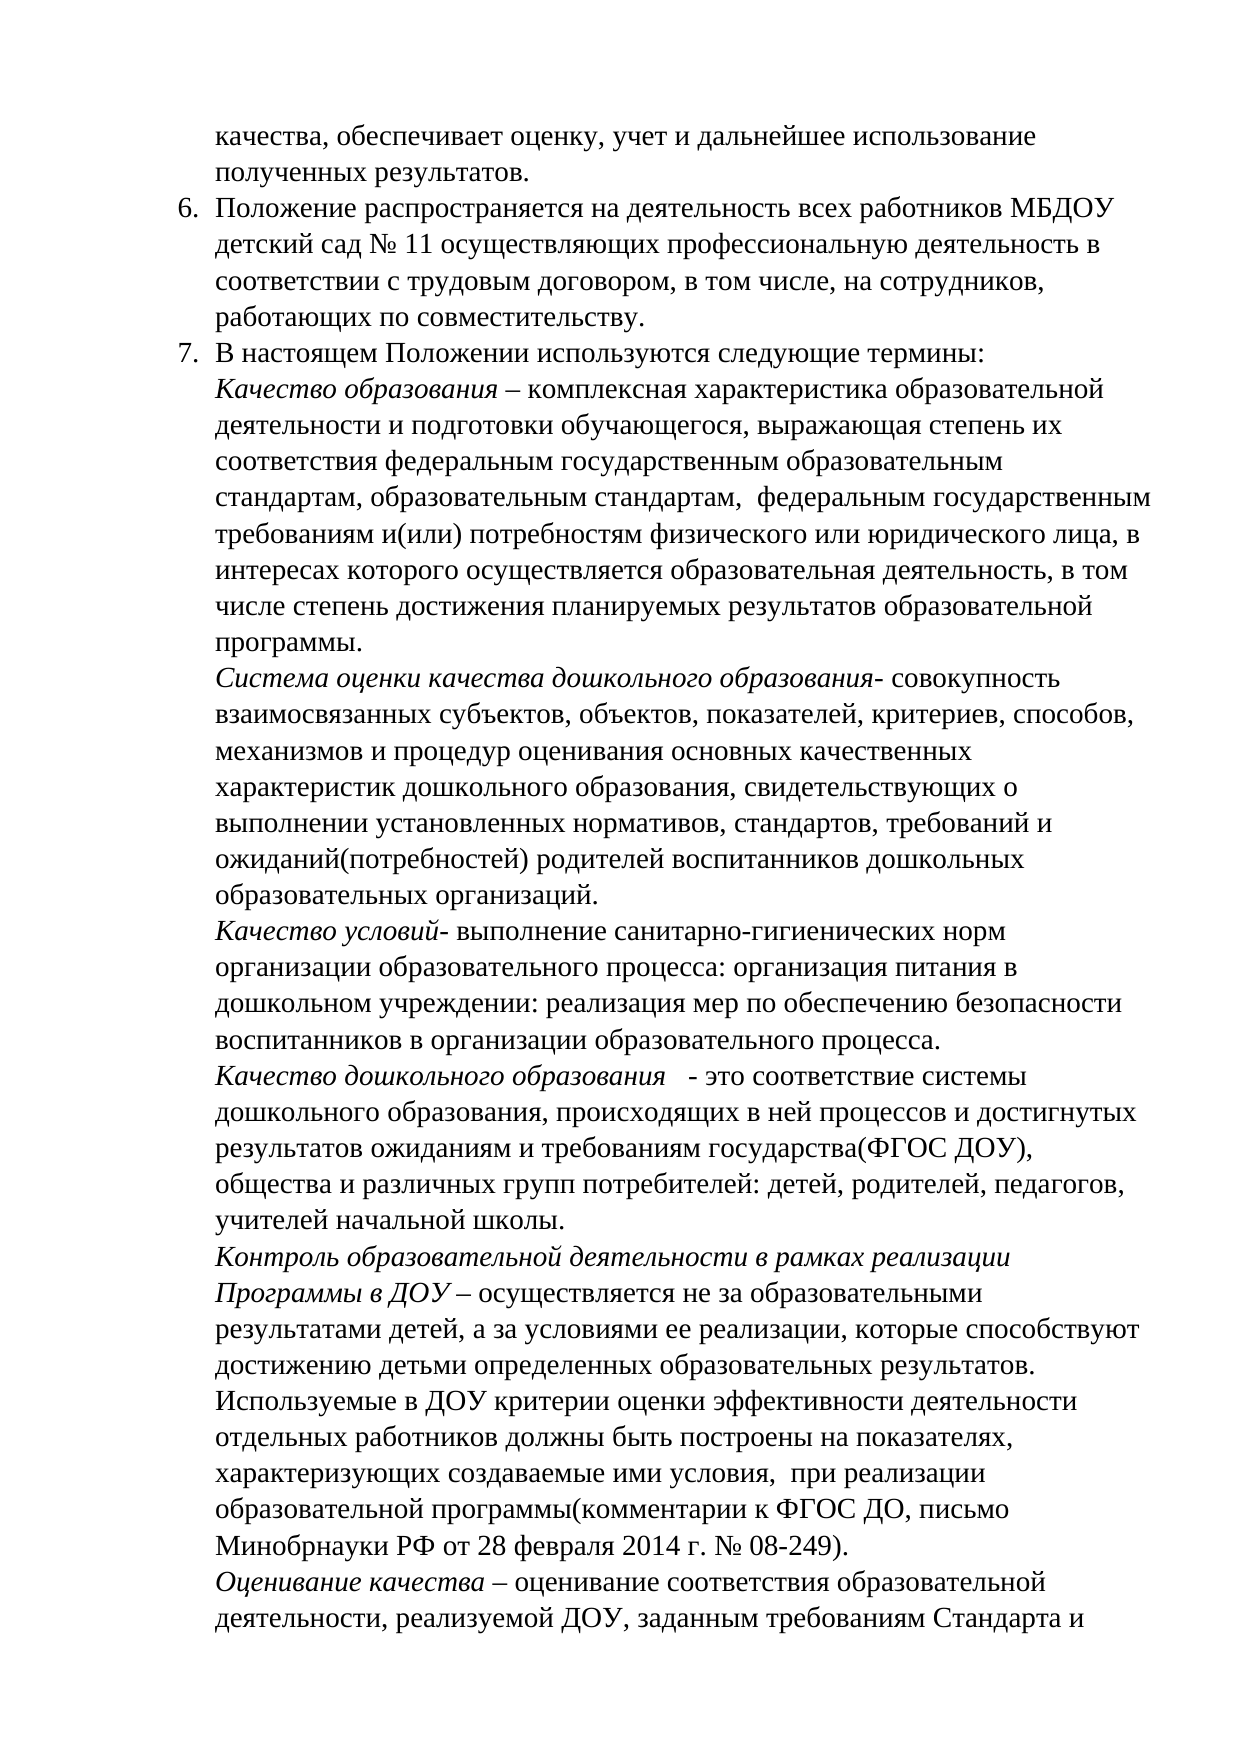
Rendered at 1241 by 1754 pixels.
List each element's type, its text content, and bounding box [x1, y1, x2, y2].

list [177, 118, 1152, 188]
list Качество образования – комплексная характеристика образовательной деятельности и подготовки обучающегося, выражающая степень их соответствия федеральным государственным образовательным стандартам, образовательным стандартам, федеральным государственным требованиям и(или) потребностям физического или юридического лица, в интересах которого осуществляется образовательная деятельность, в том числе степень достижения планируемых результатов образовательной программы. [215, 371, 1152, 658]
list Положение распространяется на деятельность всех работников МБДОУ детский сад № 11 осуществляющих профессиональную деятельность в соответствии с трудовым договором, в том числе, на сотрудников, работающих по совместительству. [177, 190, 1152, 332]
list В настоящем Положении используются следующие термины: [177, 335, 1152, 368]
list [215, 1564, 1152, 1634]
list Качество дошкольного образования - это соответствие системы дошкольного образования, происходящих в ней процессов и достигнутых результатов ожиданиям и требованиям государства(ФГОС ДОУ), общества и различных групп потребителей: детей, родителей, педагогов, учителей начальной школы. [215, 1058, 1152, 1236]
list Качество условий- выполнение санитарно-гигиенических норм организации образовательного процесса: организация питания в дошкольном учреждении: реализация мер по обеспечению безопасности воспитанников в организации образовательного процесса. [215, 913, 1152, 1055]
list Контроль образовательной деятельности в рамках реализации Программы в ДОУ – осуществляется не за образовательными результатами детей, а за условиями ее реализации, которые способствуют достижению детьми определенных образовательных результатов. Используемые в ДОУ критерии оценки эффективности деятельности отдельных работников должны быть построены на показателях, характеризующих создаваемые ими условия, при реализации образовательной программы(комментарии к ФГОС ДО, письмо Минобрнауки РФ от 28 февраля 2014 г. № 08-249). [215, 1239, 1152, 1561]
list Система оценки качества дошкольного образования- совокупность взаимосвязанных субъектов, объектов, показателей, критериев, способов, механизмов и процедур оценивания основных качественных характеристик дошкольного образования, свидетельствующих о выполнении установленных нормативов, стандартов, требований и ожиданий(потребностей) родителей воспитанников дошкольных образовательных организаций. [215, 660, 1152, 911]
